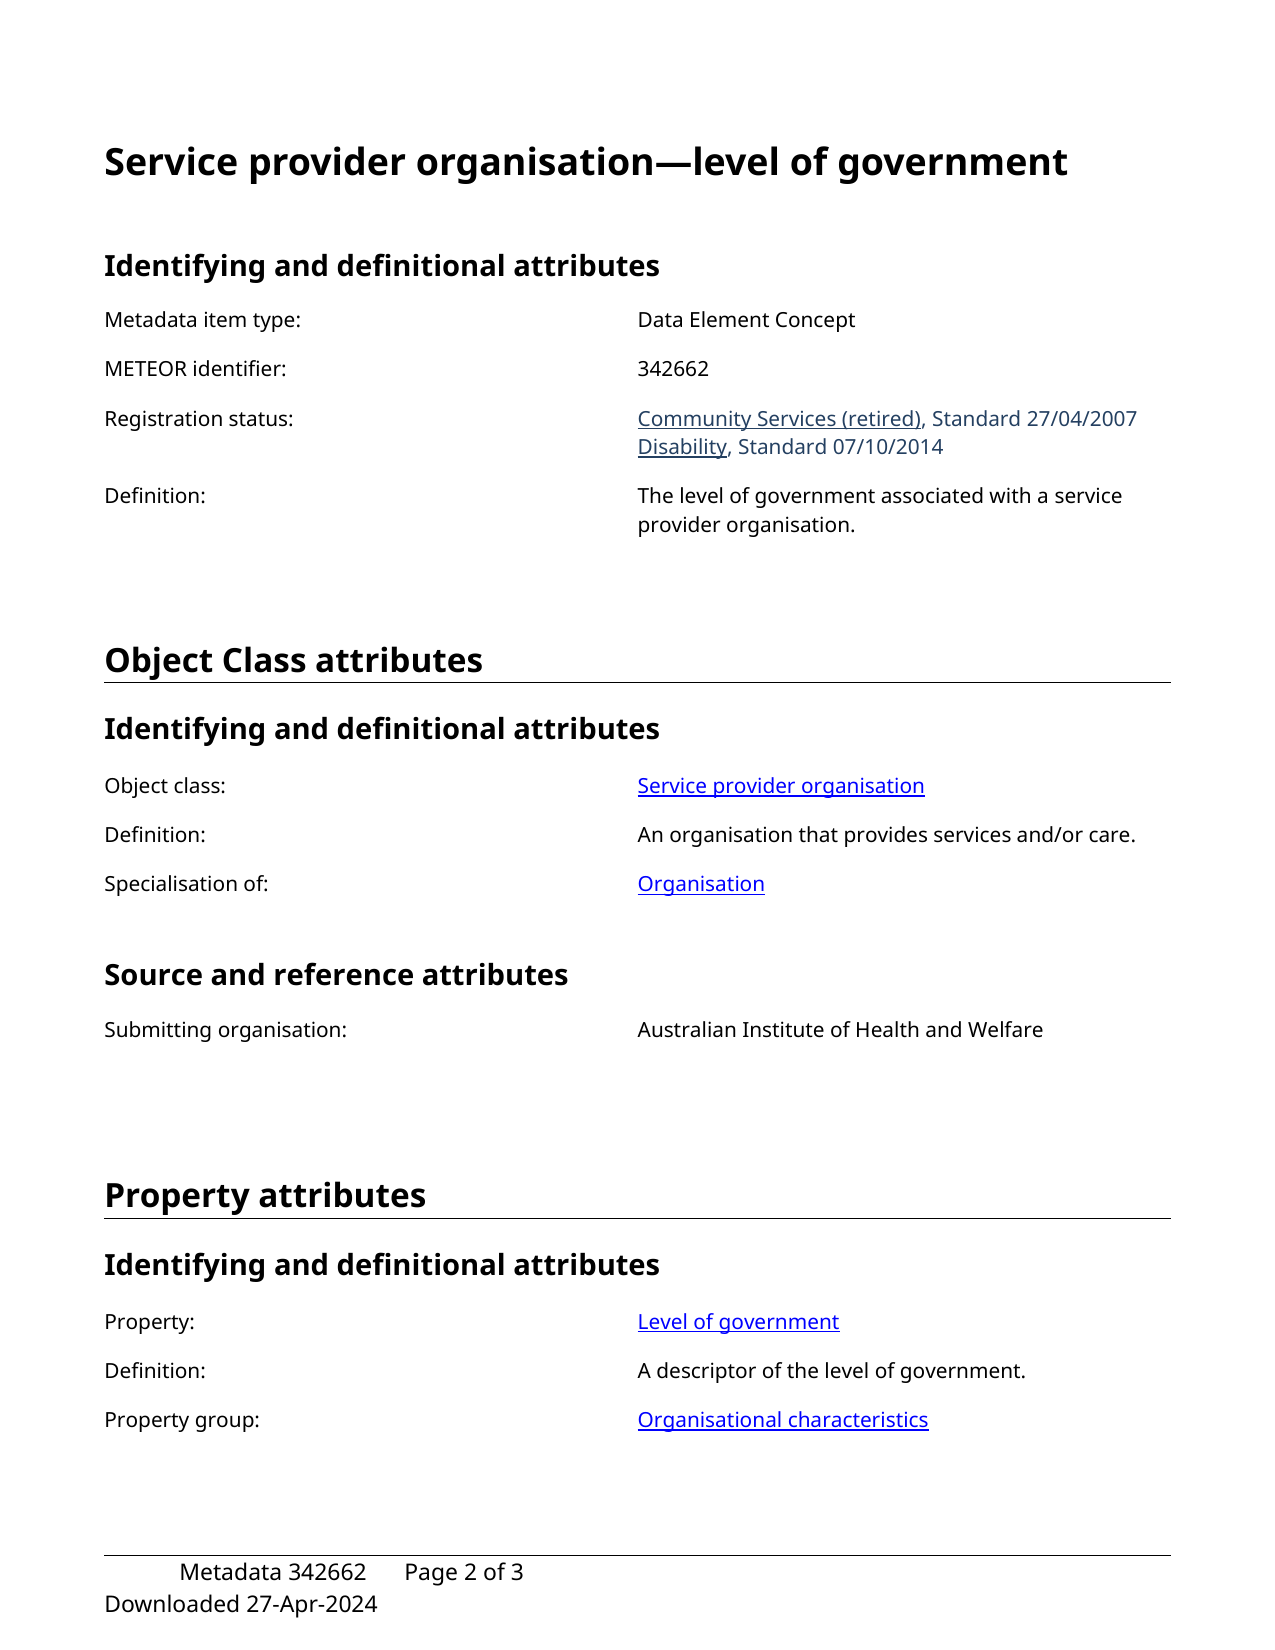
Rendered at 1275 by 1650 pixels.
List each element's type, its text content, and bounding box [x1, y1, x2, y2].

table_cell Community Services (retired), Standard 27/04/2007 Disability, Standard 07/10/2014 [626, 394, 1159, 471]
table_cell Definition: [93, 1346, 626, 1395]
table_cell Organisation [626, 859, 1159, 908]
table_cell Submitting organisation: [93, 1004, 626, 1085]
table_cell The level of government associated with a service provider organisation. [626, 471, 1159, 549]
subtitle Property attributes [104, 1172, 1171, 1218]
table_cell Organisational characteristics [626, 1395, 1159, 1444]
table_cell Australian Institute of Health and Welfare [626, 1004, 1159, 1085]
table_cell Property group: [93, 1395, 626, 1444]
table_cell Source and reference attributes [93, 908, 1159, 1004]
table_header Property: [93, 1296, 626, 1346]
table_cell Specialisation of: [93, 859, 626, 908]
table_header Identifying and definitional attributes [93, 199, 1159, 295]
subtitle Identifying and definitional attributes [104, 708, 1171, 748]
subtitle Identifying and definitional attributes [104, 1244, 1171, 1284]
table_cell METEOR identifier: [93, 344, 626, 393]
table_header Object class: [93, 761, 626, 810]
table_cell Definition: [93, 471, 626, 549]
table_cell An organisation that provides services and/or care. [626, 810, 1159, 859]
table_cell 342662 [626, 344, 1159, 393]
table_cell Metadata item type: [93, 295, 626, 344]
table_cell A descriptor of the level of government. [626, 1346, 1159, 1395]
table_header Service provider organisation [626, 761, 1159, 810]
table_header Level of government [626, 1296, 1159, 1346]
subtitle Service provider organisation—level of government [104, 135, 1171, 186]
table_cell Definition: [93, 810, 626, 859]
subtitle Object Class attributes [104, 636, 1171, 682]
table_cell Registration status: [93, 394, 626, 471]
table_cell Data Element Concept [626, 295, 1159, 344]
